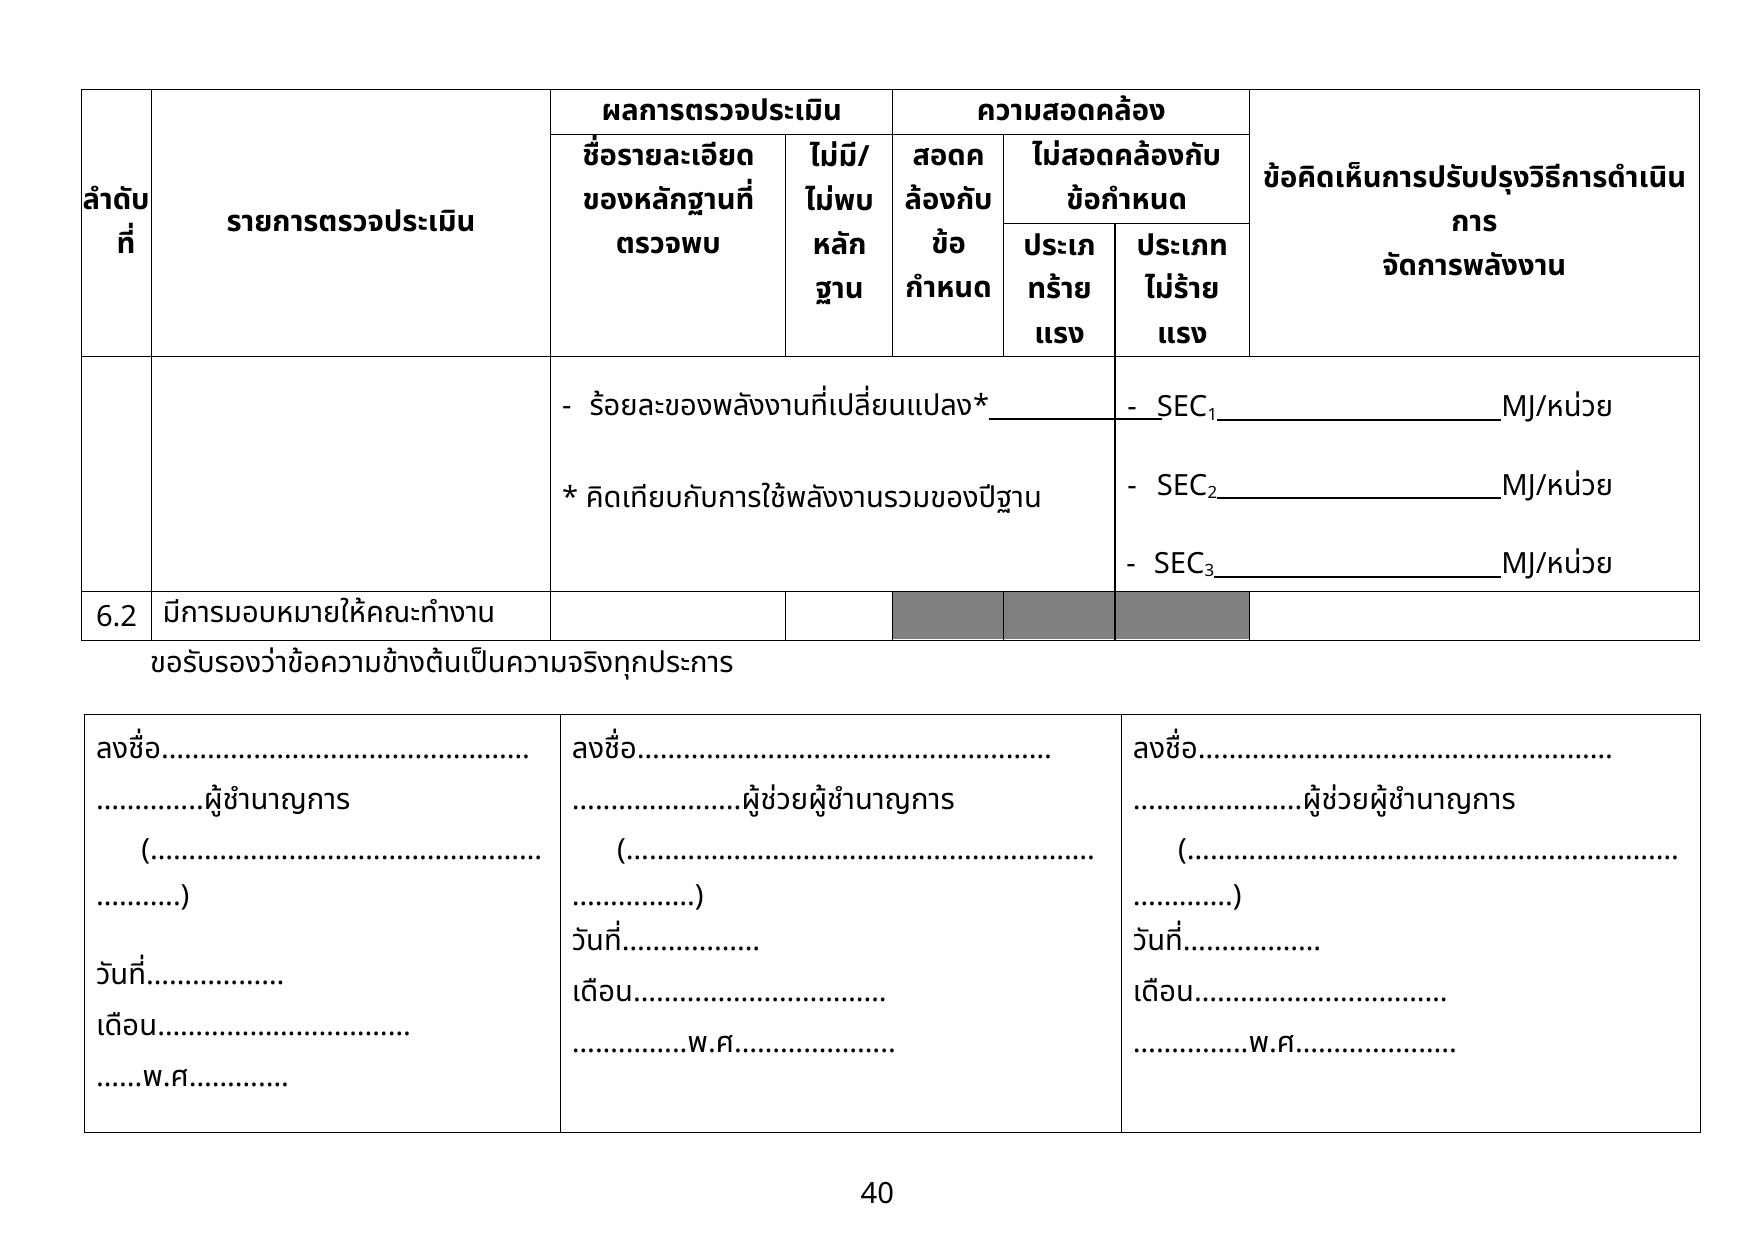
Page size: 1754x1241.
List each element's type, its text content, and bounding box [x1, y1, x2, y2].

table_cell [786, 592, 892, 639]
table_header ผลการตรวจประเมิน [551, 90, 892, 134]
table_header ลำดับที่ [82, 90, 151, 356]
table_header ข้อคิดเห็นการปรับปรุงวิธีการดำเนินการ จัดการพลังงาน [1250, 90, 1699, 356]
table_cell ไม่สอดคล้องกับข้อกำหนด [1004, 135, 1249, 223]
table_cell ไม่มี/ ไม่พบหลักฐาน [786, 135, 892, 356]
table_cell สอดคล้องกับข้อกำหนด [893, 135, 1003, 356]
table_cell 6.2 [82, 592, 151, 639]
table_cell ประเภท ไม่ร้ายแรง [1116, 224, 1249, 356]
table_cell ประเภทร้ายแรง [1004, 224, 1114, 356]
table_header ความสอดคล้อง [893, 90, 1249, 134]
table_cell มีการมอบหมายให้คณะทำงานด้านการจัดการ พลังงานดำเนินการให้ผู้รับผิดชอบมาตรการอนุรักษ์พลังงานแต่ละมาตรการตามแผนอนุรักษ์พลังงาน และแผนการฝึกอบรมและกิจกรรม เพื่อส่งเสริมการอนุรักษ์พลังงานของโรงงานควบคุมหรืออาคารควบคุมรายงานผลการดำเนินการตามแผนให้คณะทำงานทราบอย่างสม่ำเสมอ (ประกาศกระทรวง ฯ ข้อ 12) [152, 592, 550, 639]
table_cell [1116, 592, 1249, 639]
table_cell SEC1 MJ/หน่วย SEC2 MJ/หน่วย SEC3 MJ/หน่วย [1116, 357, 1699, 591]
table_cell [1004, 592, 1114, 639]
table_cell ชื่อรายละเอียดของหลักฐานที่ตรวจพบ [551, 135, 785, 356]
table_cell [551, 592, 785, 639]
table_cell [893, 592, 1003, 639]
table_cell [1250, 592, 1699, 639]
table_header รายการตรวจประเมิน [152, 90, 550, 356]
table_cell ร้อยละของพลังงานที่เปลี่ยนแปลง* * คิดเทียบกับการใช้พลังงานรวมของปีฐาน [551, 357, 1114, 591]
